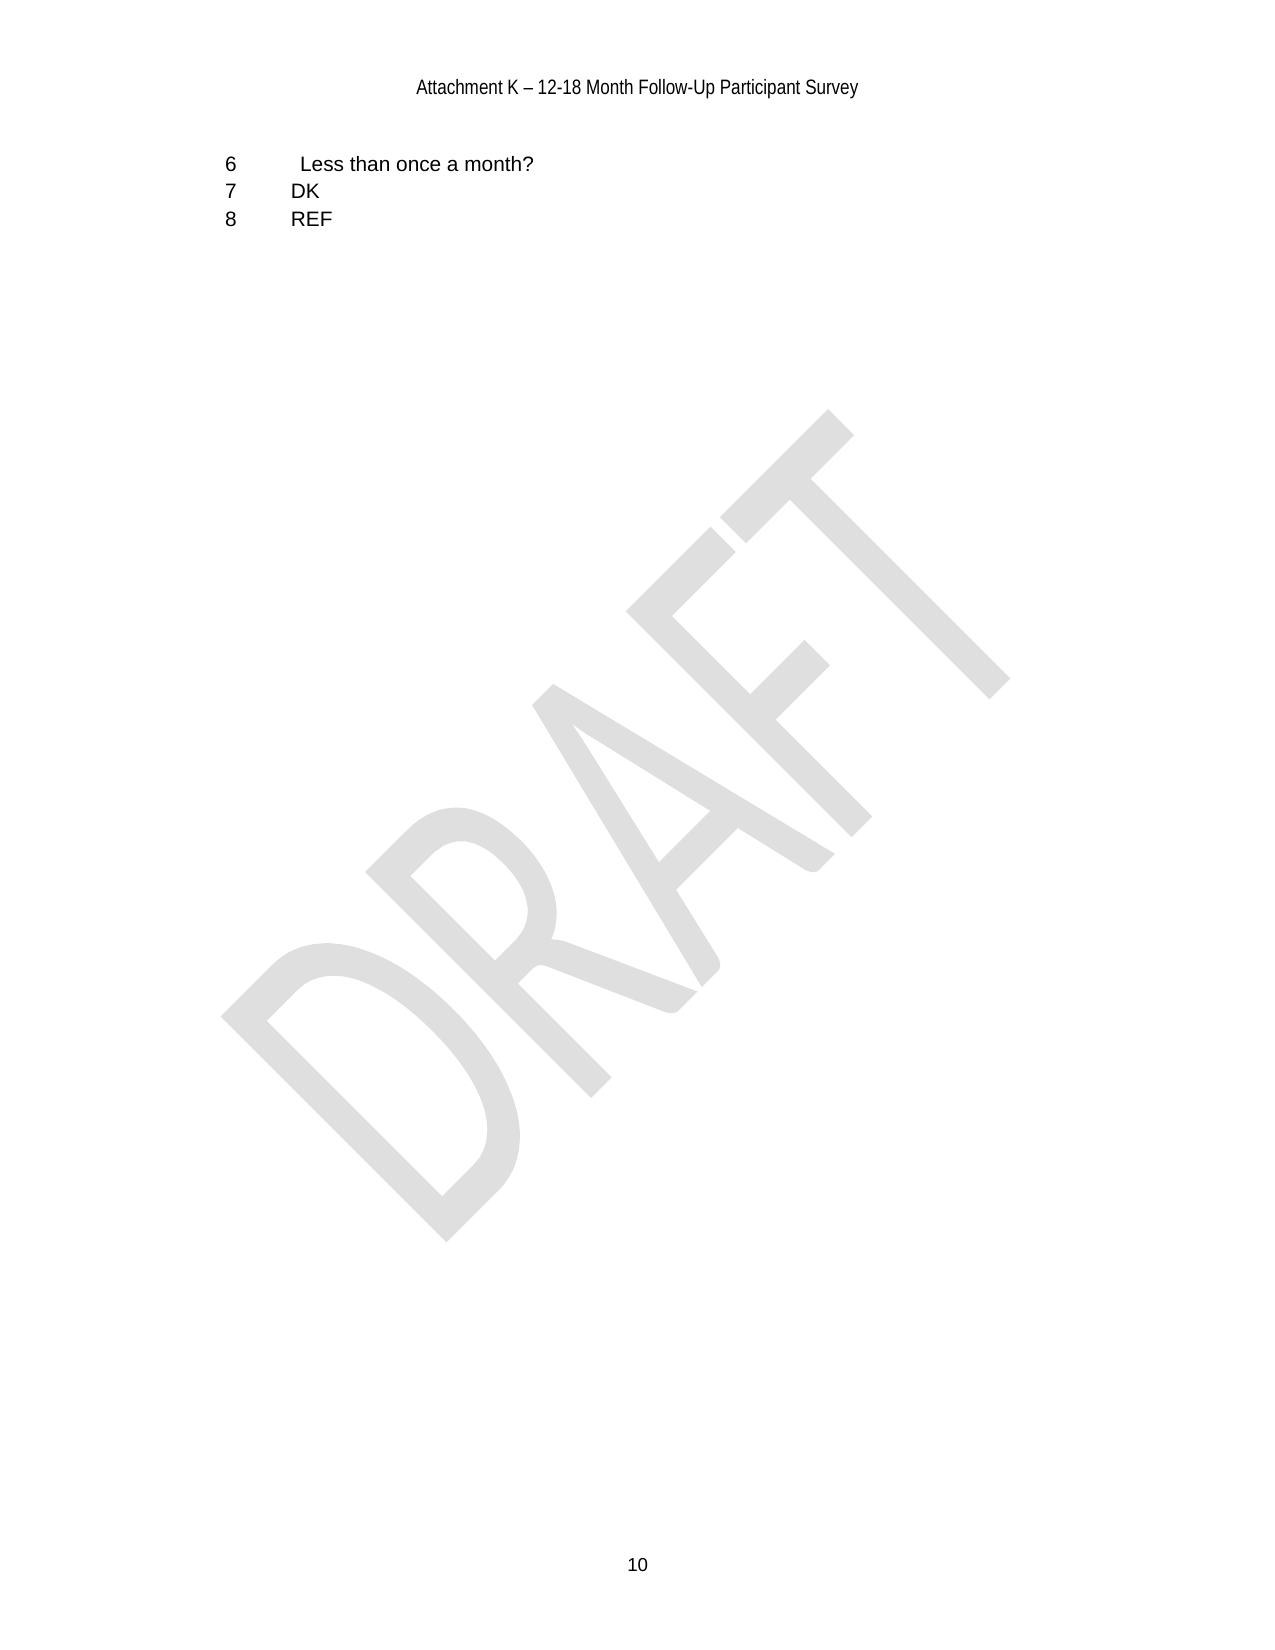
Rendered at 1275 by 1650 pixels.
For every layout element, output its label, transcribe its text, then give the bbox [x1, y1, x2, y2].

list DK [225, 179, 1125, 203]
list REF [225, 207, 1125, 231]
list Less than once a month? [225, 152, 1125, 176]
